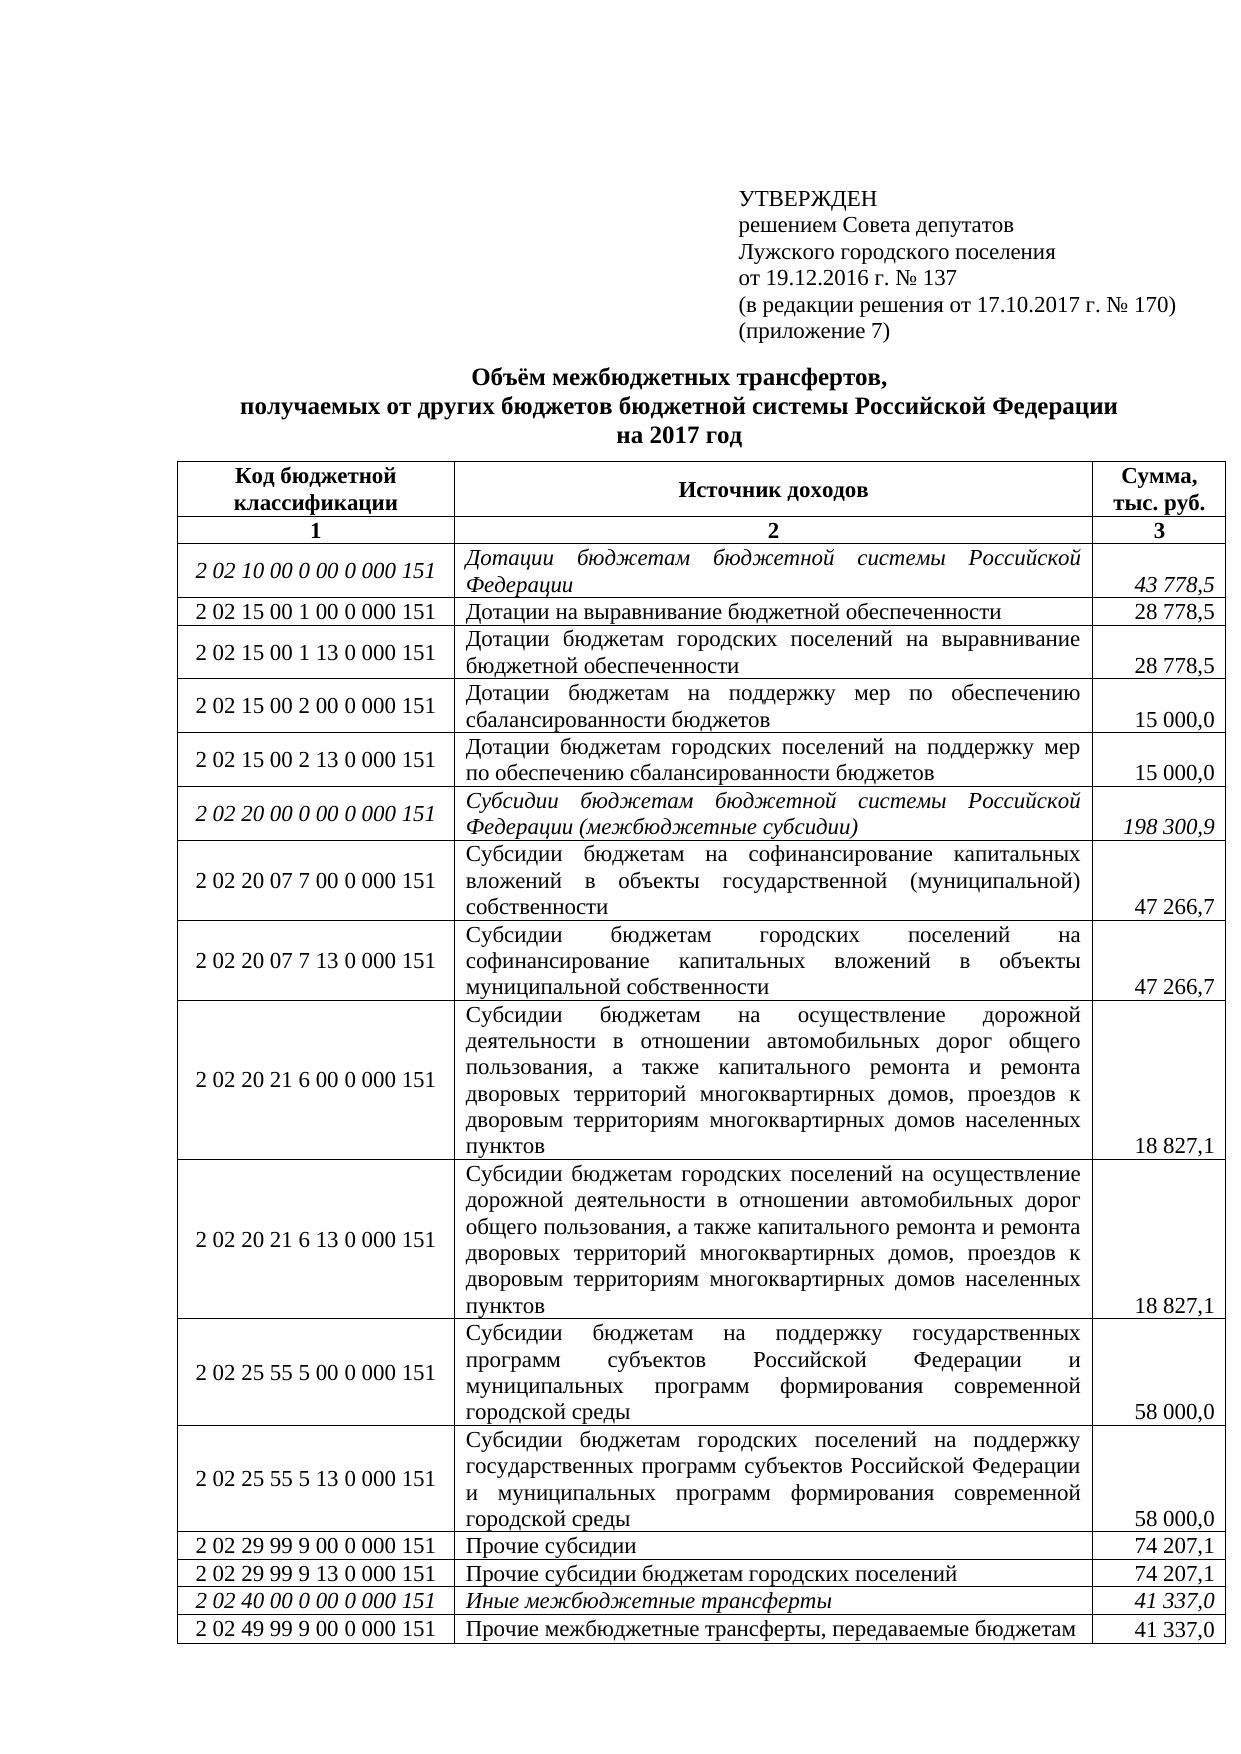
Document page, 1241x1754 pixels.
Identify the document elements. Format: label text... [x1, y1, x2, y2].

table_cell 2 02 25 55 5 13 0 000 151 [178, 1426, 454, 1531]
table_cell Прочие субсидии бюджетам городских поселений [455, 1560, 1092, 1586]
text Лужского городского поселения [738, 238, 1211, 264]
text УТВЕРЖДЕН [738, 185, 1211, 212]
text Объём межбюджетных трансфертов, [177, 362, 1181, 391]
table_cell 2 02 15 00 1 00 0 000 151 [178, 598, 454, 624]
text решением Совета депутатов [738, 212, 1211, 238]
table_cell 18 827,1 [1093, 1160, 1225, 1318]
table_cell 198 300,9 [1093, 787, 1225, 839]
table_cell Дотации на выравнивание бюджетной обеспеченности [455, 598, 1092, 624]
table_cell 58 000,0 [1093, 1426, 1225, 1531]
table_cell Субсидии бюджетам городских поселений на софинансирование капитальных вложений в объекты муниципальной собственности [455, 921, 1092, 1000]
table_header Сумма, тыс. руб. [1093, 462, 1225, 516]
table_cell 2 02 20 21 6 00 0 000 151 [178, 1001, 454, 1159]
text (приложение 7) [738, 317, 1211, 343]
table_cell 2 02 20 07 7 00 0 000 151 [178, 841, 454, 919]
table_header Источник доходов [455, 462, 1092, 516]
table_cell 3 [1093, 517, 1225, 543]
table_cell Прочие межбюджетные трансферты, передаваемые бюджетам [455, 1615, 1092, 1643]
text (в редакции решения от 17.10.2017 г. № 170) [738, 291, 1211, 317]
text от 19.12.2016 г. № 137 [738, 264, 1211, 291]
table_cell 58 000,0 [1093, 1319, 1225, 1425]
table_cell 15 000,0 [1093, 679, 1225, 732]
table_cell 2 02 20 07 7 13 0 000 151 [178, 921, 454, 1000]
text получаемых от других бюджетов бюджетной системы Российской Федерации [177, 391, 1181, 420]
table_cell Иные межбюджетные трансферты [455, 1587, 1092, 1613]
table_cell Дотации бюджетам на поддержку мер по обеспечению сбалансированности бюджетов [455, 679, 1092, 732]
table_cell Прочие субсидии [455, 1532, 1092, 1559]
table_cell Субсидии бюджетам на осуществление дорожной деятельности в отношении автомобильных дорог общего пользования, а также капитального ремонта и ремонта дворовых территорий многоквартирных домов, проездов к дворовым территориям многоквартирных домов населенных пунктов [455, 1001, 1092, 1159]
table_cell Дотации бюджетам бюджетной системы Российской Федерации [455, 544, 1092, 597]
table_header Код бюджетной классификации [178, 462, 454, 516]
table_cell Субсидии бюджетам городских поселений на поддержку государственных программ субъектов Российской Федерации и муниципальных программ формирования современной городской среды [455, 1426, 1092, 1531]
table_cell 2 02 29 99 9 13 0 000 151 [178, 1560, 454, 1586]
table_cell 1 [178, 517, 454, 543]
table_cell 43 778,5 [1093, 544, 1225, 597]
table_cell Субсидии бюджетам на поддержку государственных программ субъектов Российской Федерации и муниципальных программ формирования современной городской среды [455, 1319, 1092, 1425]
table_cell 2 02 15 00 2 13 0 000 151 [178, 733, 454, 786]
table_cell 2 [455, 517, 1092, 543]
table_cell 2 02 29 99 9 00 0 000 151 [178, 1532, 454, 1559]
table_cell 41 337,0 [1093, 1615, 1225, 1643]
table_cell 2 02 15 00 1 13 0 000 151 [178, 626, 454, 678]
table_cell 41 337,0 [1093, 1587, 1225, 1613]
table_cell 74 207,1 [1093, 1560, 1225, 1586]
table_cell 2 02 25 55 5 00 0 000 151 [178, 1319, 454, 1425]
table_cell 47 266,7 [1093, 921, 1225, 1000]
table_cell 2 02 40 00 0 00 0 000 151 [178, 1587, 454, 1613]
table_cell 47 266,7 [1093, 841, 1225, 919]
table_cell 2 02 20 21 6 13 0 000 151 [178, 1160, 454, 1318]
table_cell 15 000,0 [1093, 733, 1225, 786]
table_cell Дотации бюджетам городских поселений на поддержку мер по обеспечению сбалансированности бюджетов [455, 733, 1092, 786]
table_cell Субсидии бюджетам бюджетной системы Российской Федерации (межбюджетные субсидии) [455, 787, 1092, 839]
table_cell 2 02 10 00 0 00 0 000 151 [178, 544, 454, 597]
table_cell 74 207,1 [1093, 1532, 1225, 1559]
table_cell 18 827,1 [1093, 1001, 1225, 1159]
table_cell 2 02 15 00 2 00 0 000 151 [178, 679, 454, 732]
table_cell Субсидии бюджетам на софинансирование капитальных вложений в объекты государственной (муниципальной) собственности [455, 841, 1092, 919]
table_cell 28 778,5 [1093, 598, 1225, 624]
table_cell Дотации бюджетам городских поселений на выравнивание бюджетной обеспеченности [455, 626, 1092, 678]
table_cell 2 02 20 00 0 00 0 000 151 [178, 787, 454, 839]
text на 2017 год [177, 420, 1181, 449]
table_cell 28 778,5 [1093, 626, 1225, 678]
table_cell Субсидии бюджетам городских поселений на осуществление дорожной деятельности в отношении автомобильных дорог общего пользования, а также капитального ремонта и ремонта дворовых территорий многоквартирных домов, проездов к дворовым территориям многоквартирных домов населенных пунктов [455, 1160, 1092, 1318]
table_cell 2 02 49 99 9 00 0 000 151 [178, 1615, 454, 1643]
